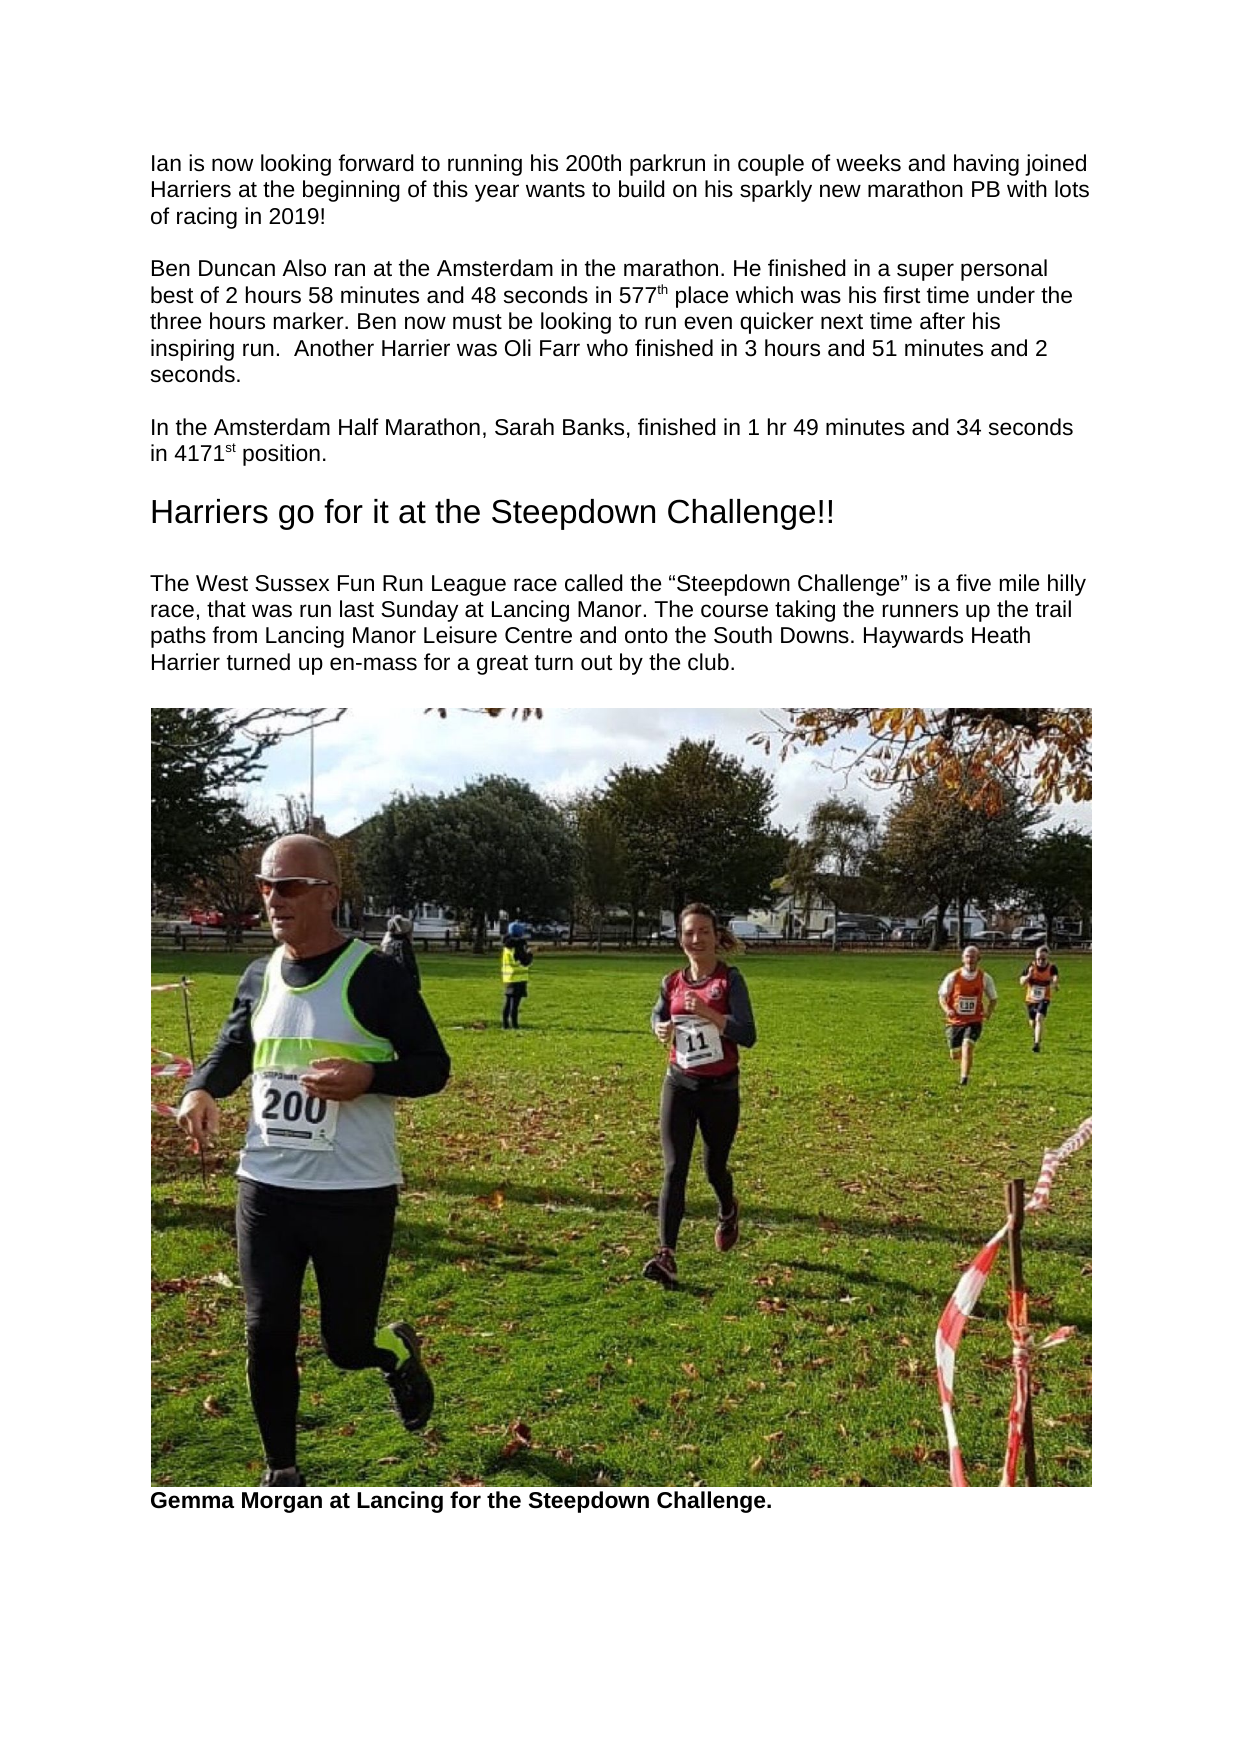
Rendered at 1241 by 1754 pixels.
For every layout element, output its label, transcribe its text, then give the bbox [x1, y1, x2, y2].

text The West Sussex Fun Run League race called the “Steepdown Challenge” is a five mile hilly race, that was run last Sunday at Lancing Manor. The course taking the runners up the trail paths from Lancing Manor Leisure Centre and onto the South Downs. Haywards Heath Harrier turned up en-mass for a great turn out by the club. [150, 569, 1090, 675]
text Ian is now looking forward to running his 200th parkrun in couple of weeks and having joined Harriers at the beginning of this year wants to build on his sparkly new marathon PB with lots of racing in 2019! [150, 150, 1090, 229]
text Ben Duncan Also ran at the Amsterdam in the marathon. He finished in a super personal best of 2 hours 58 minutes and 48 seconds in 577th place which was his first time under the three hours marker. Ben now must be looking to run even quicker next time after his inspiring run. Another Harrier was Oli Farr who finished in 3 hours and 51 minutes and 2 seconds. [150, 255, 1090, 387]
text In the Amsterdam Half Marathon, Sarah Banks, finished in 1 hr 49 minutes and 34 seconds in 4171st position. [150, 413, 1090, 466]
text Gemma Morgan at Lancing for the Steepdown Challenge. [150, 1487, 1090, 1513]
picture [151, 708, 1092, 1487]
text Harriers go for it at the Steepdown Challenge!! [150, 493, 1090, 531]
